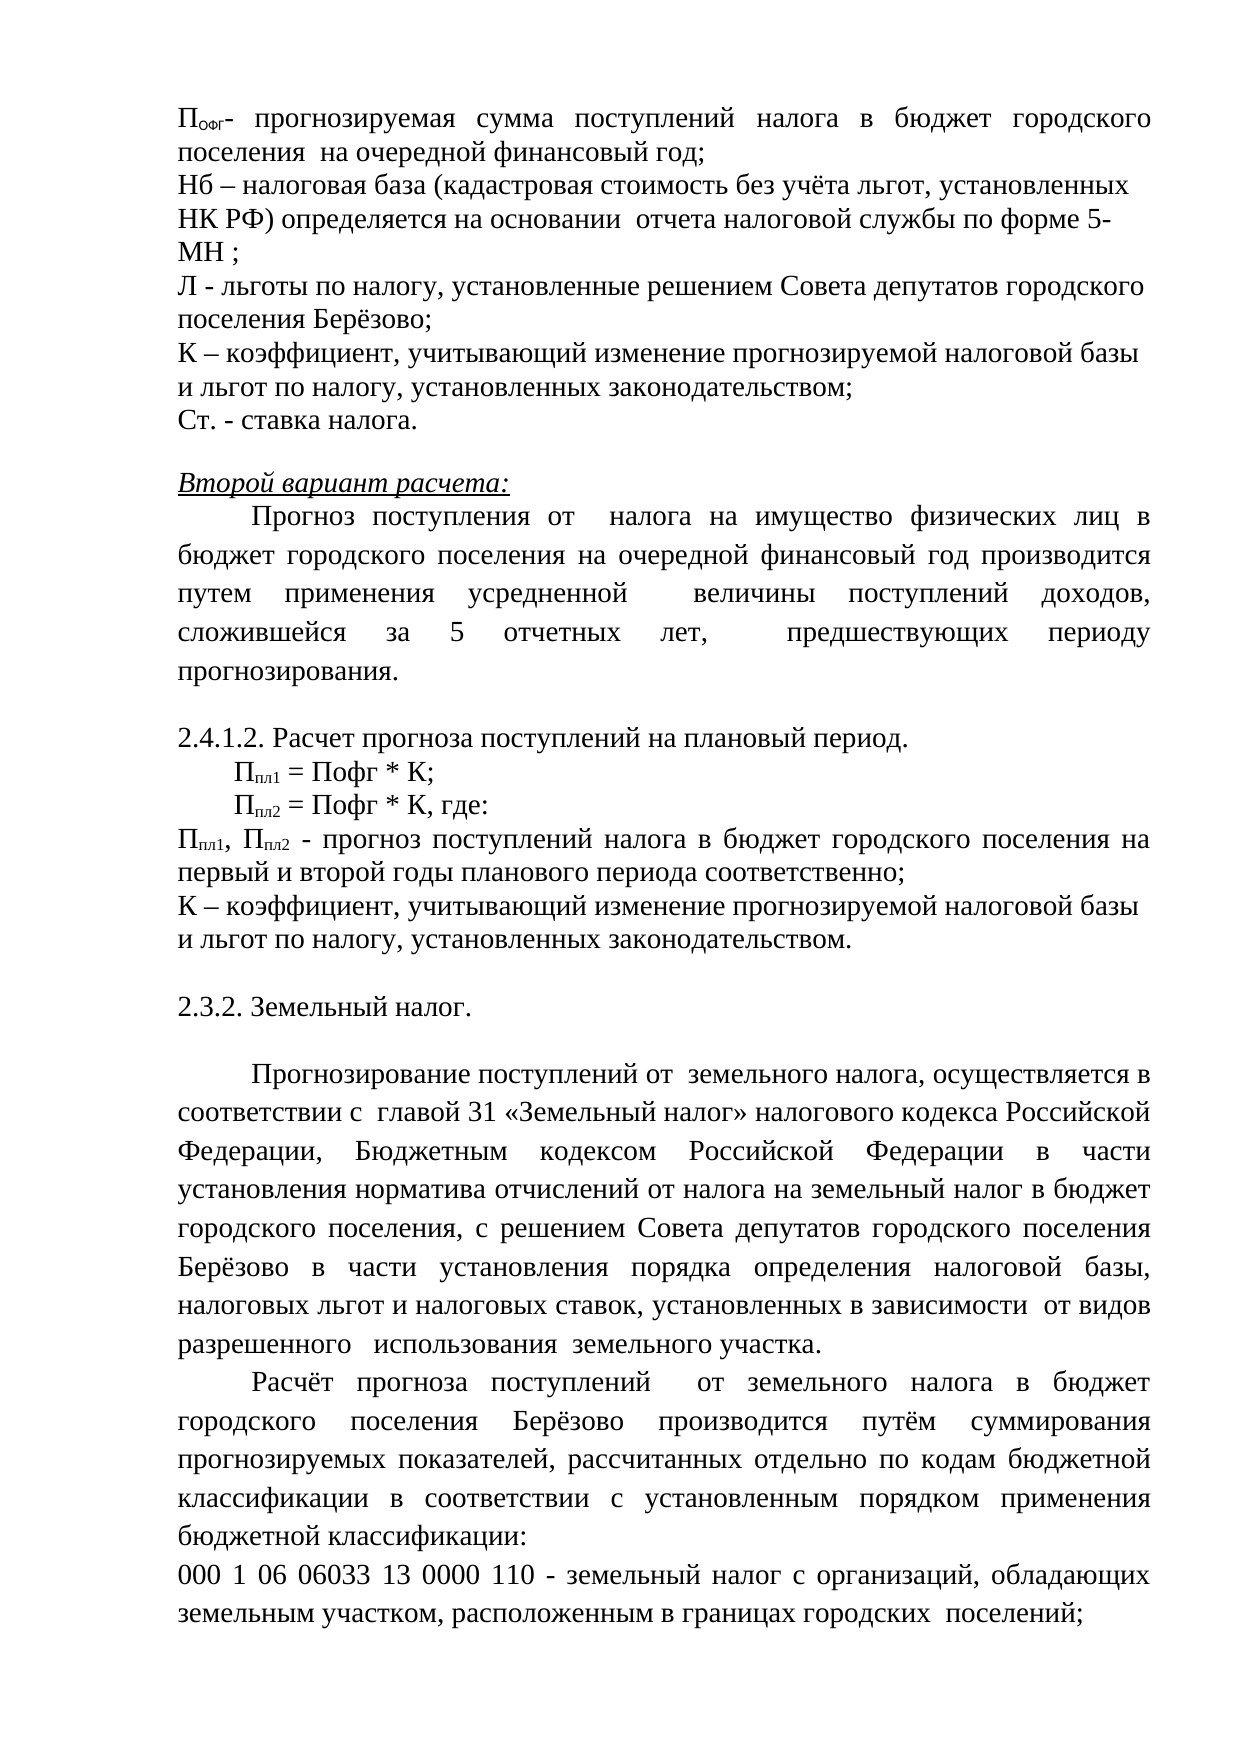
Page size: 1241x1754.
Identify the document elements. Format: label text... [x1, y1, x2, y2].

text Ппл1 = Пофг * К; [177, 754, 1152, 787]
text Нб – налоговая база (кадастровая стоимость без учёта льгот, установленных НК РФ) определяется на основании отчета налоговой службы по форме 5-МН ; [177, 167, 1152, 268]
text Ппл2 = Пофг * К, где: [177, 787, 1152, 821]
text Ппл1, Ппл2 - прогноз поступлений налога в бюджет городского поселения на первый и второй годы планового периода соответственно; [177, 821, 1152, 888]
text Л - льготы по налогу, установленные решением Совета депутатов городского поселения Берёзово; [177, 268, 1152, 335]
text Прогноз поступления от налога на имущество физических лиц в бюджет городского поселения на очередной финансовый год производится путем применения усредненной величины поступлений доходов, сложившейся за 5 отчетных лет, предшествующих периоду прогнозирования. [177, 498, 1152, 686]
text 2.3.2. Земельный налог. [177, 989, 1152, 1022]
text Расчёт прогноза поступлений от земельного налога в бюджет городского поселения Берёзово производится путём суммирования прогнозируемых показателей, рассчитанных отдельно по кодам бюджетной классификации в соответствии с установленным порядком применения бюджетной классификации: [177, 1364, 1152, 1552]
text К – коэффициент, учитывающий изменение прогнозируемой налоговой базы и льгот по налогу, установленных законодательством. [177, 888, 1152, 955]
text Ст. - ставка налога. [177, 402, 1152, 436]
text 2.4.1.2. Расчет прогноза поступлений на плановый период. [177, 720, 1152, 754]
text Второй вариант расчета: [177, 465, 1152, 498]
text 000 1 06 06033 13 0000 110 - земельный налог с организаций, обладающих земельным участком, расположенным в границах городских поселений; [177, 1557, 1152, 1629]
text К – коэффициент, учитывающий изменение прогнозируемой налоговой базы и льгот по налогу, установленных законодательством; [177, 335, 1152, 402]
text ПОФГ- прогнозируемая сумма поступлений налога в бюджет городского поселения на очередной финансовый год; [177, 100, 1152, 167]
text Прогнозирование поступлений от земельного налога, осуществляется в соответствии с главой 31 «Земельный налог» налогового кодекса Российской Федерации, Бюджетным кодексом Российской Федерации в части установления норматива отчислений от налога на земельный налог в бюджет городского поселения, с решением Совета депутатов городского поселения Берёзово в части установления порядка определения налоговой базы, налоговых льгот и налоговых ставок, установленных в зависимости от видов разрешенного использования земельного участка. [177, 1056, 1152, 1359]
